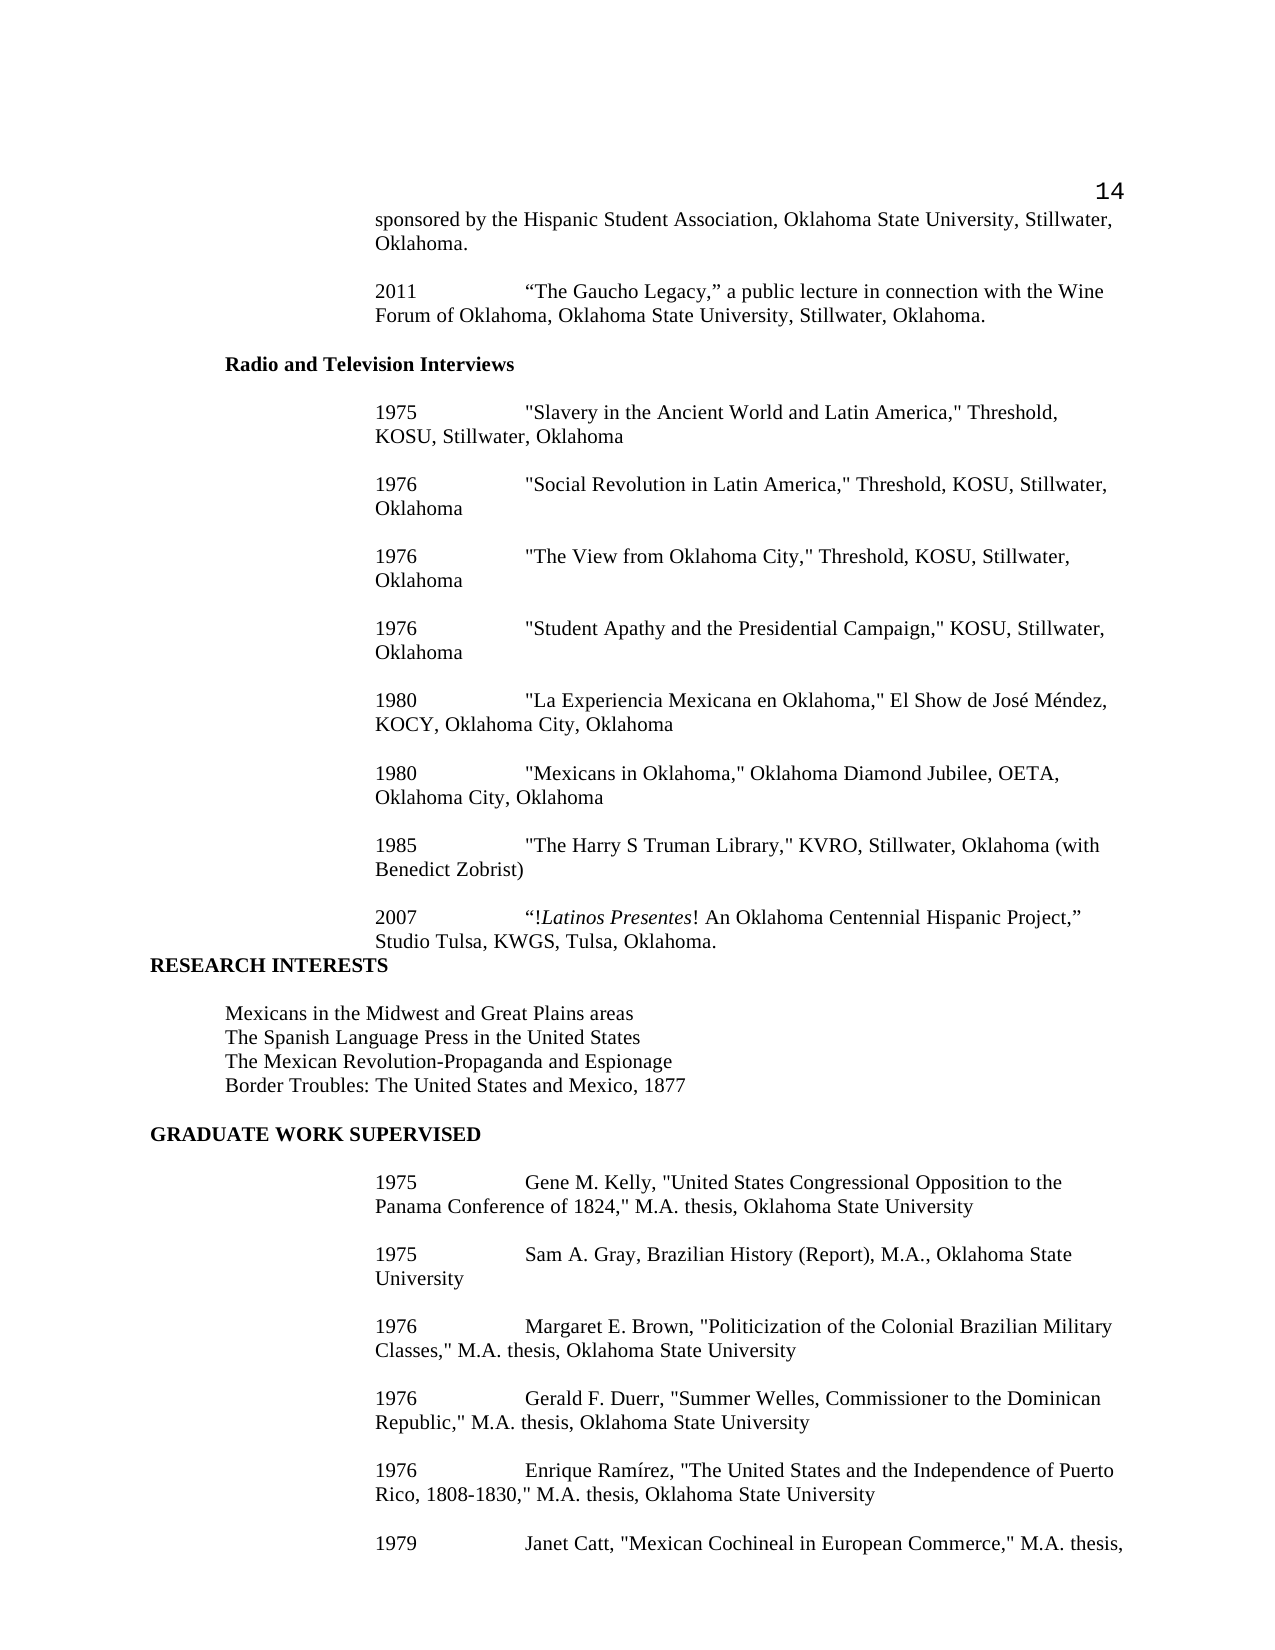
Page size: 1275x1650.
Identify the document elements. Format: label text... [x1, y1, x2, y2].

text RESEARCH INTERESTS [150, 953, 1125, 977]
text 2007 “!Latinos Presentes! An Oklahoma Centennial Hispanic Project,” Studio Tulsa, KWGS, Tulsa, Oklahoma. [150, 905, 1125, 953]
text 1976 "Social Revolution in Latin America," Threshold, KOSU, Stillwater, Oklahoma [150, 472, 1125, 520]
text 2011 “The Gaucho Legacy,” a public lecture in connection with the Wine Forum of Oklahoma, Oklahoma State University, Stillwater, Oklahoma. [150, 279, 1125, 327]
text Radio and Television Interviews [150, 351, 1125, 375]
text 1980 "Mexicans in Oklahoma," Oklahoma Diamond Jubilee, OETA, Oklahoma City, Oklahoma [150, 760, 1125, 808]
text The Mexican Revolution-Propaganda and Espionage [150, 1049, 1125, 1073]
text 1975 Sam A. Gray, Brazilian History (Report), M.A., Oklahoma State University [150, 1242, 1125, 1290]
text Border Troubles: The United States and Mexico, 1877 [150, 1073, 1125, 1097]
text GRADUATE WORK SUPERVISED [150, 1121, 1125, 1145]
text 1976 "The View from Oklahoma City," Threshold, KOSU, Stillwater, Oklahoma [150, 544, 1125, 592]
text 1980 "La Experiencia Mexicana en Oklahoma," El Show de José Méndez, KOCY, Oklahoma City, Oklahoma [150, 688, 1125, 736]
text 1975 "Slavery in the Ancient World and Latin America," Threshold, KOSU, Stillwater, Oklahoma [150, 399, 1125, 448]
text 1976 "Student Apathy and the Presidential Campaign," KOSU, Stillwater, Oklahoma [150, 616, 1125, 664]
text 1976 Gerald F. Duerr, "Summer Welles, Commissioner to the Dominican Republic," M.A. thesis, Oklahoma State University [150, 1386, 1125, 1434]
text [150, 1530, 1125, 1554]
text 1976 Enrique Ramírez, "The United States and the Independence of Puerto Rico, 1808-1830," M.A. thesis, Oklahoma State University [150, 1458, 1125, 1506]
text 1975 Gene M. Kelly, "United States Congressional Opposition to the Panama Conference of 1824," M.A. thesis, Oklahoma State University [150, 1169, 1125, 1218]
text 1985 "The Harry S Truman Library," KVRO, Stillwater, Oklahoma (with Benedict Zobrist) [150, 833, 1125, 881]
text Mexicans in the Midwest and Great Plains areas [150, 1001, 1125, 1025]
text 1976 Margaret E. Brown, "Politicization of the Colonial Brazilian Military Classes," M.A. thesis, Oklahoma State University [150, 1314, 1125, 1362]
text The Spanish Language Press in the United States [150, 1025, 1125, 1049]
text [150, 178, 1125, 255]
